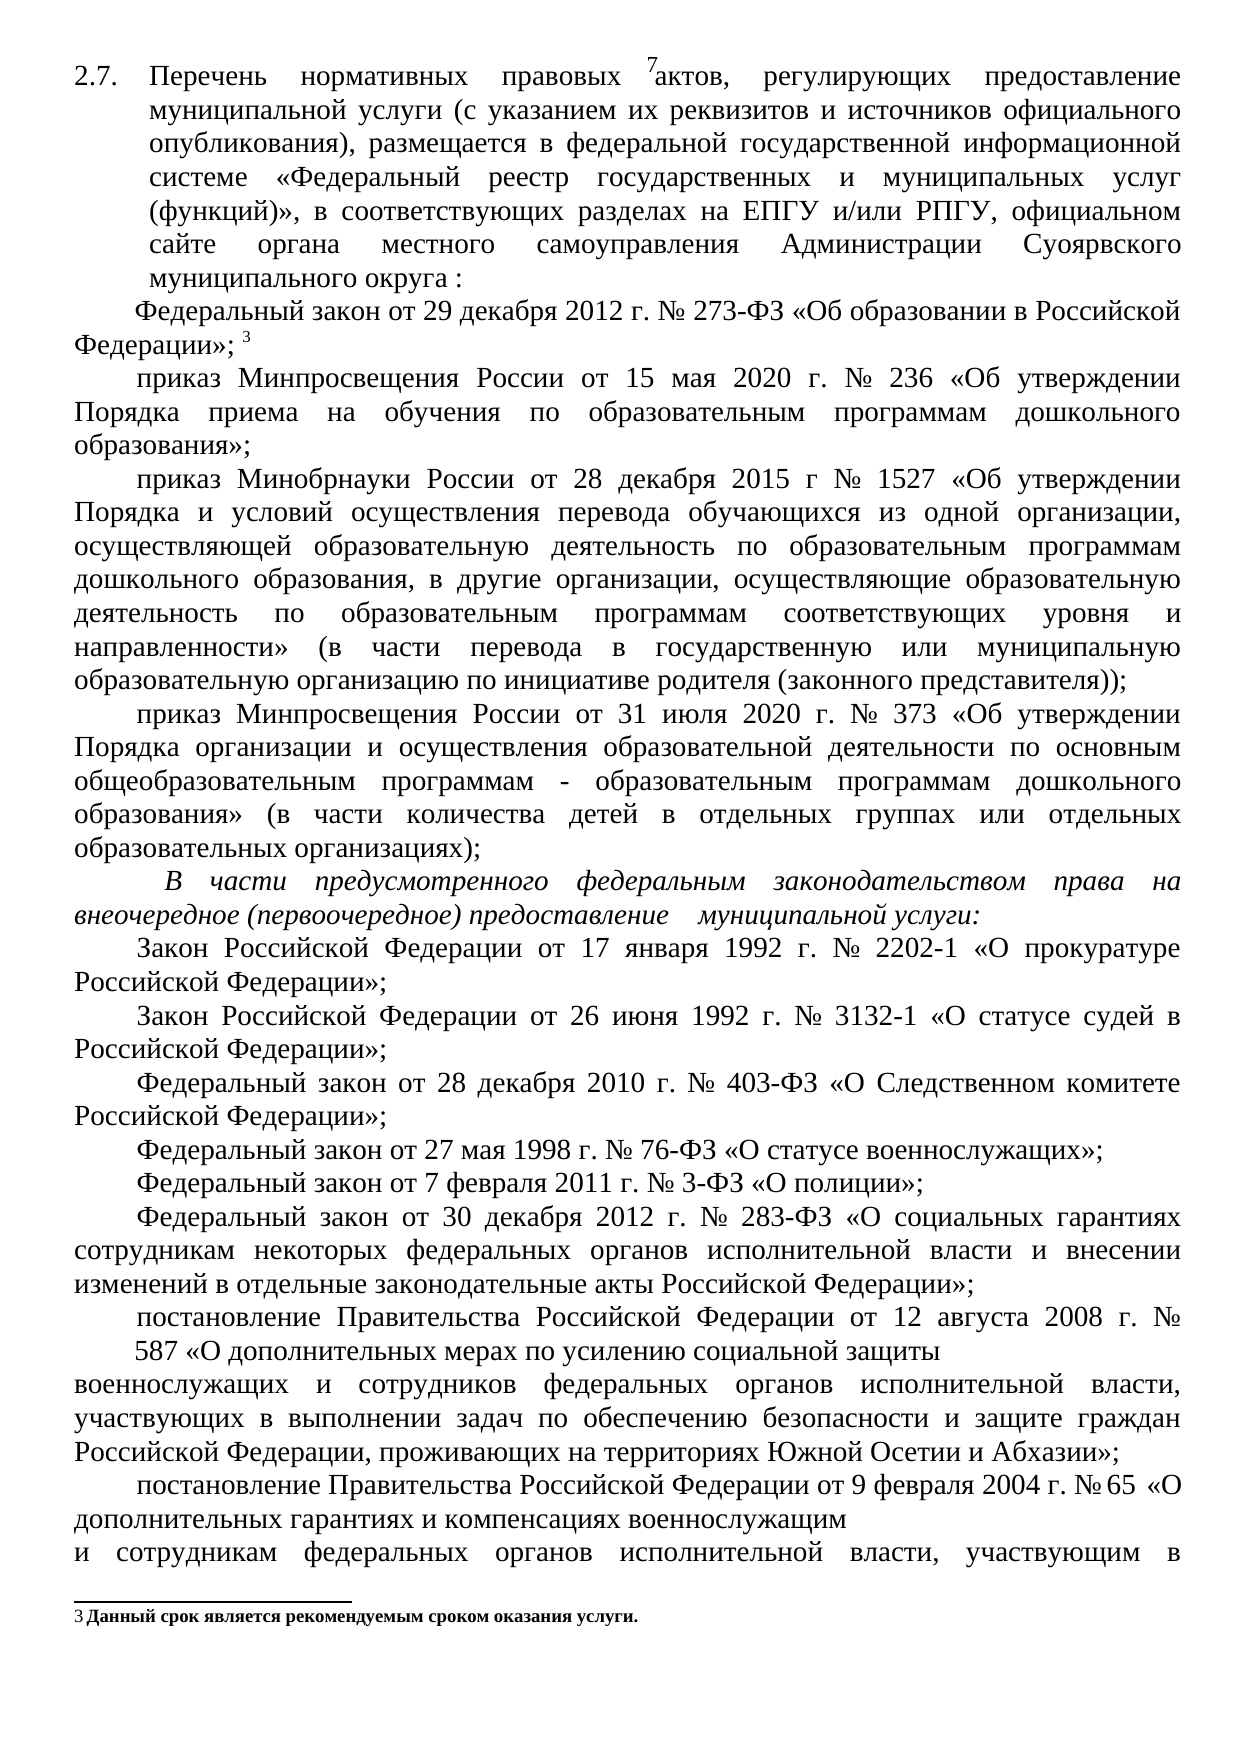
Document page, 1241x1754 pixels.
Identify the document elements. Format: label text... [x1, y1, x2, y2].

text приказ Минобрнауки России от 28 декабря 2015 г № 1527 «Об утверждении Порядка и условий осуществления перевода обучающихся из одной организации, осуществляющей образовательную деятельность по образовательным программам дошкольного образования, в другие организации, осуществляющие образовательную деятельность по образовательным программам соответствующих уровня и направленности» (в части перевода в государственную или муниципальную образовательную организацию по инициативе родителя (законного представителя)); [74, 462, 1182, 696]
text Федеральный закон от 27 мая 1998 г. № 76-ФЗ «О статусе военнослужащих»; [74, 1132, 1182, 1166]
text приказ Минпросвещения России от 31 июля 2020 г. № 373 «Об утверждении Порядка организации и осуществления образовательной деятельности по основным общеобразовательным программам - образовательным программам дошкольного образования» (в части количества детей в отдельных группах или отдельных образовательных организациях); [74, 696, 1182, 864]
text постановление Правительства Российской Федерации от 12 августа 2008 г. № 587 «О дополнительных мерах по усилению социальной защиты [74, 1300, 1182, 1367]
text приказ Минпросвещения России от 15 мая 2020 г. № 236 «Об утверждении Порядка приема на обучения по образовательным программам дошкольного образования»; [74, 361, 1182, 462]
text постановление Правительства Российской Федерации от 9 февраля 2004 г. № 65 «О дополнительных гарантиях и компенсациях военнослужащим [74, 1468, 1182, 1535]
text Федеральный закон от 28 декабря 2010 г. № 403-ФЗ «О Следственном комитете Российской Федерации»; [74, 1065, 1182, 1132]
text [74, 1535, 1182, 1568]
text В части предусмотренного федеральным законодательством права на внеочередное (первоочередное) предоставление муниципальной услуги: [74, 864, 1182, 931]
list Перечень нормативных правовых актов, регулирующих предоставление муниципальной услуги (с указанием их реквизитов и источников официального опубликования), размещается в федеральной государственной информационной системе «Федеральный реестр государственных и муниципальных услуг (функций)», в соответствующих разделах на ЕПГУ и/или РПГУ, официальном сайте органа местного самоуправления Администрации Суоярвского муниципального округа : [74, 59, 1182, 294]
text военнослужащих и сотрудников федеральных органов исполнительной власти, участвующих в выполнении задач по обеспечению безопасности и защите граждан Российской Федерации, проживающих на территориях Южной Осетии и Абхазии»; [74, 1367, 1182, 1468]
text Федеральный закон от 30 декабря 2012 г. № 283-ФЗ «О социальных гарантиях сотрудникам некоторых федеральных органов исполнительной власти и внесении изменений в отдельные законодательные акты Российской Федерации»; [74, 1199, 1182, 1300]
text Закон Российской Федерации от 26 июня 1992 г. № 3132-1 «О статусе судей в Российской Федерации»; [74, 998, 1182, 1065]
text Закон Российской Федерации от 17 января 1992 г. № 2202-1 «О прокуратуре Российской Федерации»; [74, 931, 1182, 998]
text Федеральный закон от 29 декабря 2012 г. № 273-ФЗ «Об образовании в Российской Федерации»; [74, 294, 1182, 361]
text Федеральный закон от 7 февраля 2011 г. № 3-ФЗ «О полиции»; [74, 1166, 1182, 1199]
